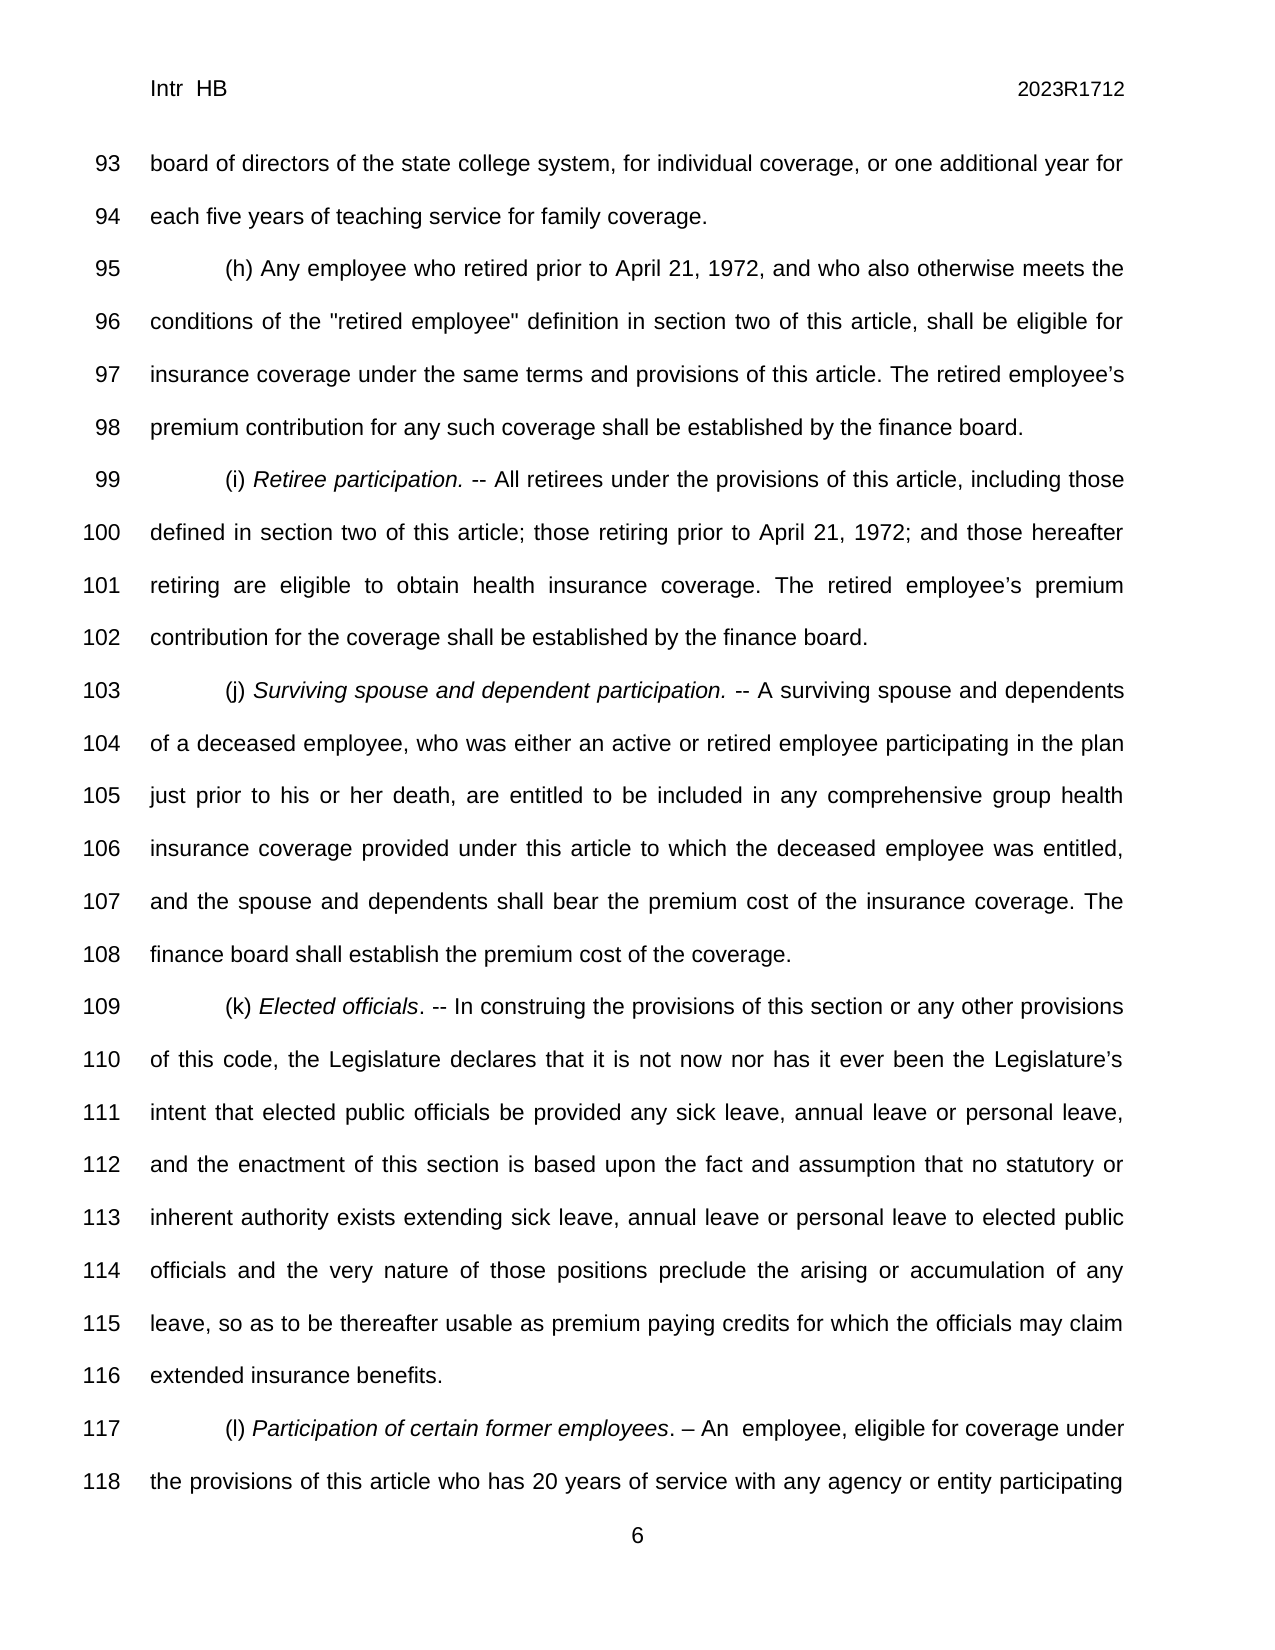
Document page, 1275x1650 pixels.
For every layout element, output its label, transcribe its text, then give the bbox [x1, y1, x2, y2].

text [150, 150, 1125, 229]
text (k) Elected officials. -- In construing the provisions of this section or any other provisions of this code, the Legislature declares that it is not now nor has it ever been the Legislature’s intent that elected public officials be provided any sick leave, annual leave or personal leave, and the enactment of this section is based upon the fact and assumption that no statutory or inherent authority exists extending sick leave, annual leave or personal leave to elected public officials and the very nature of those positions preclude the arising or accumulation of any leave, so as to be thereafter usable as premium paying credits for which the officials may claim extended insurance benefits. [150, 993, 1125, 1389]
text (i) Retiree participation. -- All retirees under the provisions of this article, including those defined in section two of this article; those retiring prior to April 21, 1972; and those hereafter retiring are eligible to obtain health insurance coverage. The retired employee’s premium contribution for the coverage shall be established by the finance board. [150, 466, 1125, 651]
text (h) Any employee who retired prior to April 21, 1972, and who also otherwise meets the conditions of the "retired employee" definition in section two of this article, shall be eligible for insurance coverage under the same terms and provisions of this article. The retired employee’s premium contribution for any such coverage shall be established by the finance board. [150, 255, 1125, 440]
text (j) Surviving spouse and dependent participation. -- A surviving spouse and dependents of a deceased employee, who was either an active or retired employee participating in the plan just prior to his or her death, are entitled to be included in any comprehensive group health insurance coverage provided under this article to which the deceased employee was entitled, and the spouse and dependents shall bear the premium cost of the insurance coverage. The finance board shall establish the premium cost of the coverage. [150, 677, 1125, 967]
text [150, 1415, 1125, 1494]
